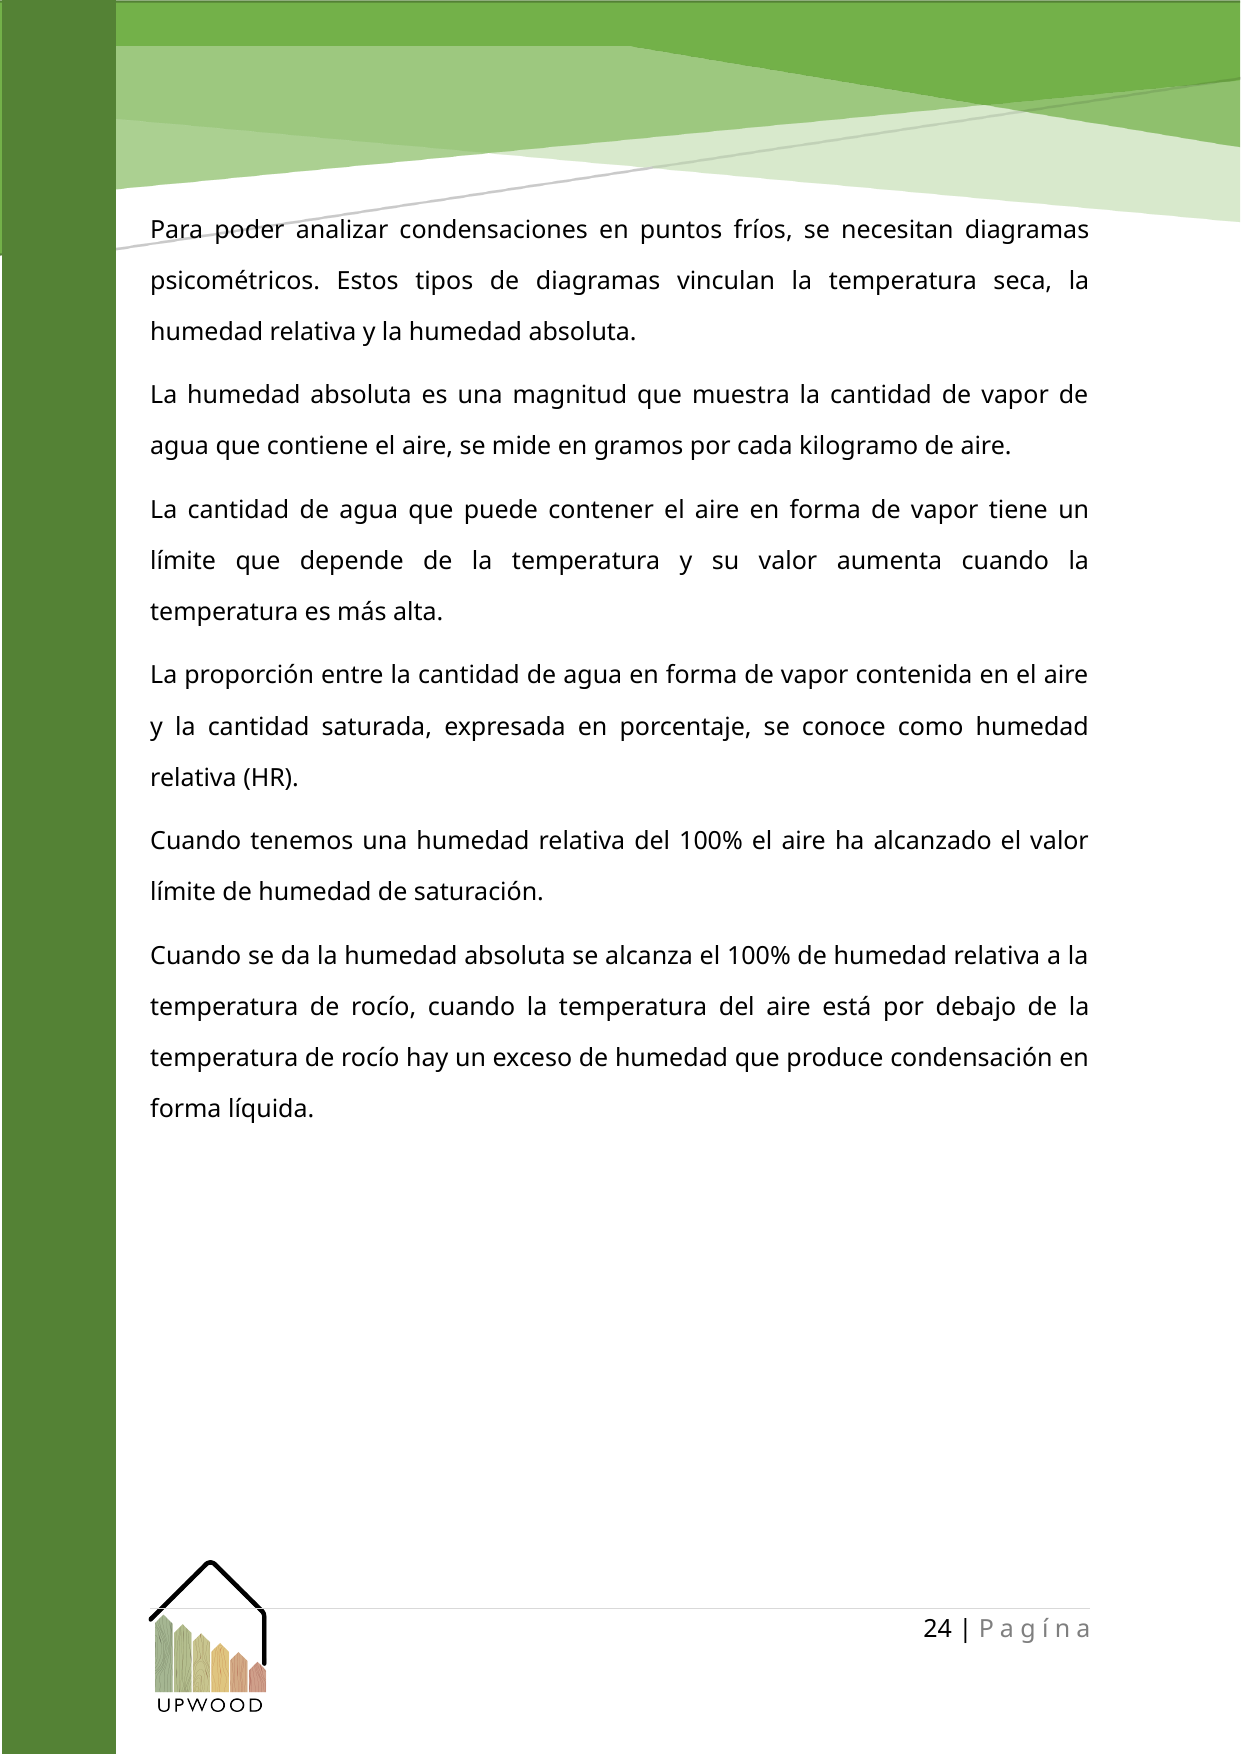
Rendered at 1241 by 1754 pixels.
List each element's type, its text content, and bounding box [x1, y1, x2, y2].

picture [116, 46, 1241, 283]
picture [148, 1560, 267, 1712]
text La cantidad de agua que puede contener el aire en forma de vapor tiene un límite que depende de la temperatura y su valor aumenta cuando la temperatura es más alta. [150, 491, 1090, 628]
text Cuando se da la humedad absoluta se alcanza el 100% de humedad relativa a la temperatura de rocío, cuando la temperatura del aire está por debajo de la temperatura de rocío hay un exceso de humedad que produce condensación en forma líquida. [150, 937, 1090, 1124]
text Cuando tenemos una humedad relativa del 100% el aire ha alcanzado el valor límite de humedad de saturación. [150, 823, 1090, 908]
text La proporción entre la cantidad de agua en forma de vapor contenida en el aire y la cantidad saturada, expresada en porcentaje, se conoce como humedad relativa (HR). [150, 657, 1090, 793]
text La humedad absoluta es una magnitud que muestra la cantidad de vapor de agua que contiene el aire, se mide en gramos por cada kilogramo de aire. [150, 377, 1090, 462]
text Para poder analizar condensaciones en puntos fríos, se necesitan diagramas psicométricos. Estos tipos de diagramas vinculan la temperatura seca, la humedad relativa y la humedad absoluta. [150, 211, 1090, 347]
